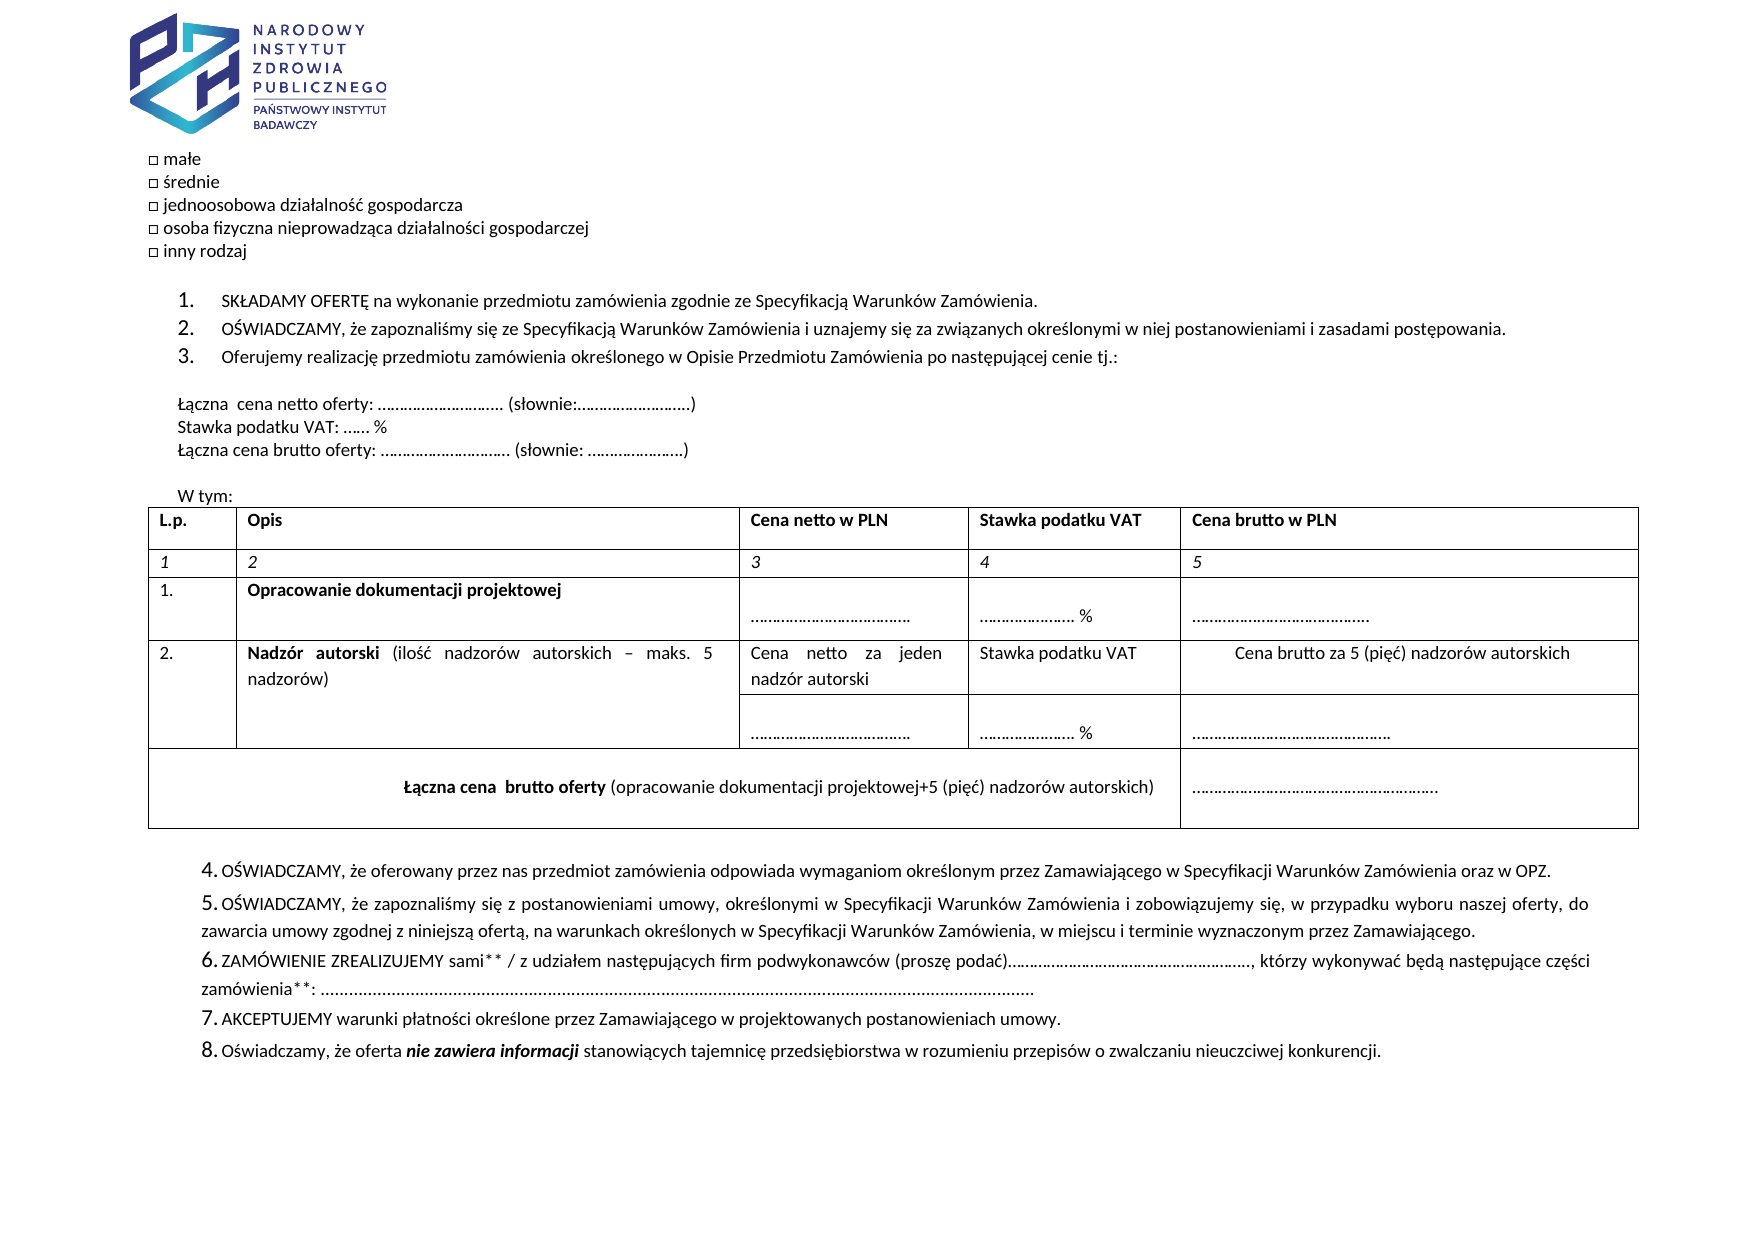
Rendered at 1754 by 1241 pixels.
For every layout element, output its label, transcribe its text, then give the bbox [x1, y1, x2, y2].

text Łączna cena netto oferty: ……………………….. (słownie:……………………..) [177, 392, 1592, 415]
table_cell 2 [237, 550, 739, 577]
table_header L.p. [149, 508, 236, 549]
table_cell ………………………………. [740, 578, 968, 640]
table_cell Opracowanie dokumentacji projektowej [237, 578, 739, 640]
table_cell Cena brutto za 5 (pięć) nadzorów autorskich [1181, 641, 1638, 694]
table_cell ………………………………………………… [1181, 749, 1638, 828]
text □ małe [148, 148, 1606, 171]
table_cell 2. [149, 641, 236, 748]
table_cell …………………. % [969, 695, 1180, 748]
table_cell ………………………………….. [1181, 578, 1638, 640]
text □ jednoosobowa działalność gospodarcza [148, 193, 1606, 216]
list SKŁADAMY OFERTĘ na wykonanie przedmiotu zamówienia zgodnie ze Specyfikacją Warunków Zamówienia. [177, 285, 1592, 313]
table_cell 5 [1181, 550, 1638, 577]
list AKCEPTUJEMY warunki płatności określone przez Zamawiającego w projektowanych postanowieniach umowy. [201, 1003, 1592, 1031]
text □ osoba fizyczna nieprowadząca działalności gospodarczej [148, 216, 1606, 239]
table_cell 1 [149, 550, 236, 577]
list ZAMÓWIENIE ZREALIZUJEMY sami** / z udziałem następujących firm podwykonawców (proszę podać)……………………………………………….., którzy wykonywać będą następujące części zamówienia**: ....................................................................................................................................................... [201, 945, 1592, 1000]
table_cell Nadzór autorski (ilość nadzorów autorskich – maks. 5 nadzorów) [237, 641, 739, 748]
table_cell Cena netto za jeden nadzór autorski [740, 641, 968, 694]
picture [129, 12, 387, 134]
table_header Cena netto w PLN [740, 508, 968, 549]
list OŚWIADCZAMY, że oferowany przez nas przedmiot zamówienia odpowiada wymaganiom określonym przez Zamawiającego w Specyfikacji Warunków Zamówienia oraz w OPZ. [201, 855, 1592, 883]
table_cell ………………………………. [740, 695, 968, 748]
text □ średnie [148, 171, 1606, 193]
list OŚWIADCZAMY, że zapoznaliśmy się ze Specyfikacją Warunków Zamówienia i uznajemy się za związanych określonymi w niej postanowieniami i zasadami postępowania. [177, 313, 1592, 341]
table_cell ………………………………………. [1181, 695, 1638, 748]
table_cell 3 [740, 550, 968, 577]
list OŚWIADCZAMY, że zapoznaliśmy się z postanowieniami umowy, określonymi w Specyfikacji Warunków Zamówienia i zobowiązujemy się, w przypadku wyboru naszej oferty, do zawarcia umowy zgodnej z niniejszą ofertą, na warunkach określonych w Specyfikacji Warunków Zamówienia, w miejscu i terminie wyznaczonym przez Zamawiającego. [201, 888, 1592, 942]
text Łączna cena brutto oferty: ………………………… (słownie: ………………….) [177, 438, 1592, 461]
table_cell 4 [969, 550, 1180, 577]
table_cell Łączna cena brutto oferty (opracowanie dokumentacji projektowej+5 (pięć) nadzorów autorskich) [149, 749, 1180, 828]
table_header Opis [237, 508, 739, 549]
table_cell Stawka podatku VAT [969, 641, 1180, 694]
text W tym: [177, 484, 1592, 507]
text □ inny rodzaj [148, 239, 1606, 262]
list Oferujemy realizację przedmiotu zamówienia określonego w Opisie Przedmiotu Zamówienia po następującej cenie tj.: [177, 341, 1592, 369]
list Oświadczamy, że oferta nie zawiera informacji stanowiących tajemnicę przedsiębiorstwa w rozumieniu przepisów o zwalczaniu nieuczciwej konkurencji. [201, 1035, 1592, 1063]
table_header Stawka podatku VAT [969, 508, 1180, 549]
table_cell 1. [149, 578, 236, 640]
text Stawka podatku VAT: …… % [177, 415, 1592, 438]
table_header Cena brutto w PLN [1181, 508, 1638, 549]
table_cell …………………. % [969, 578, 1180, 640]
